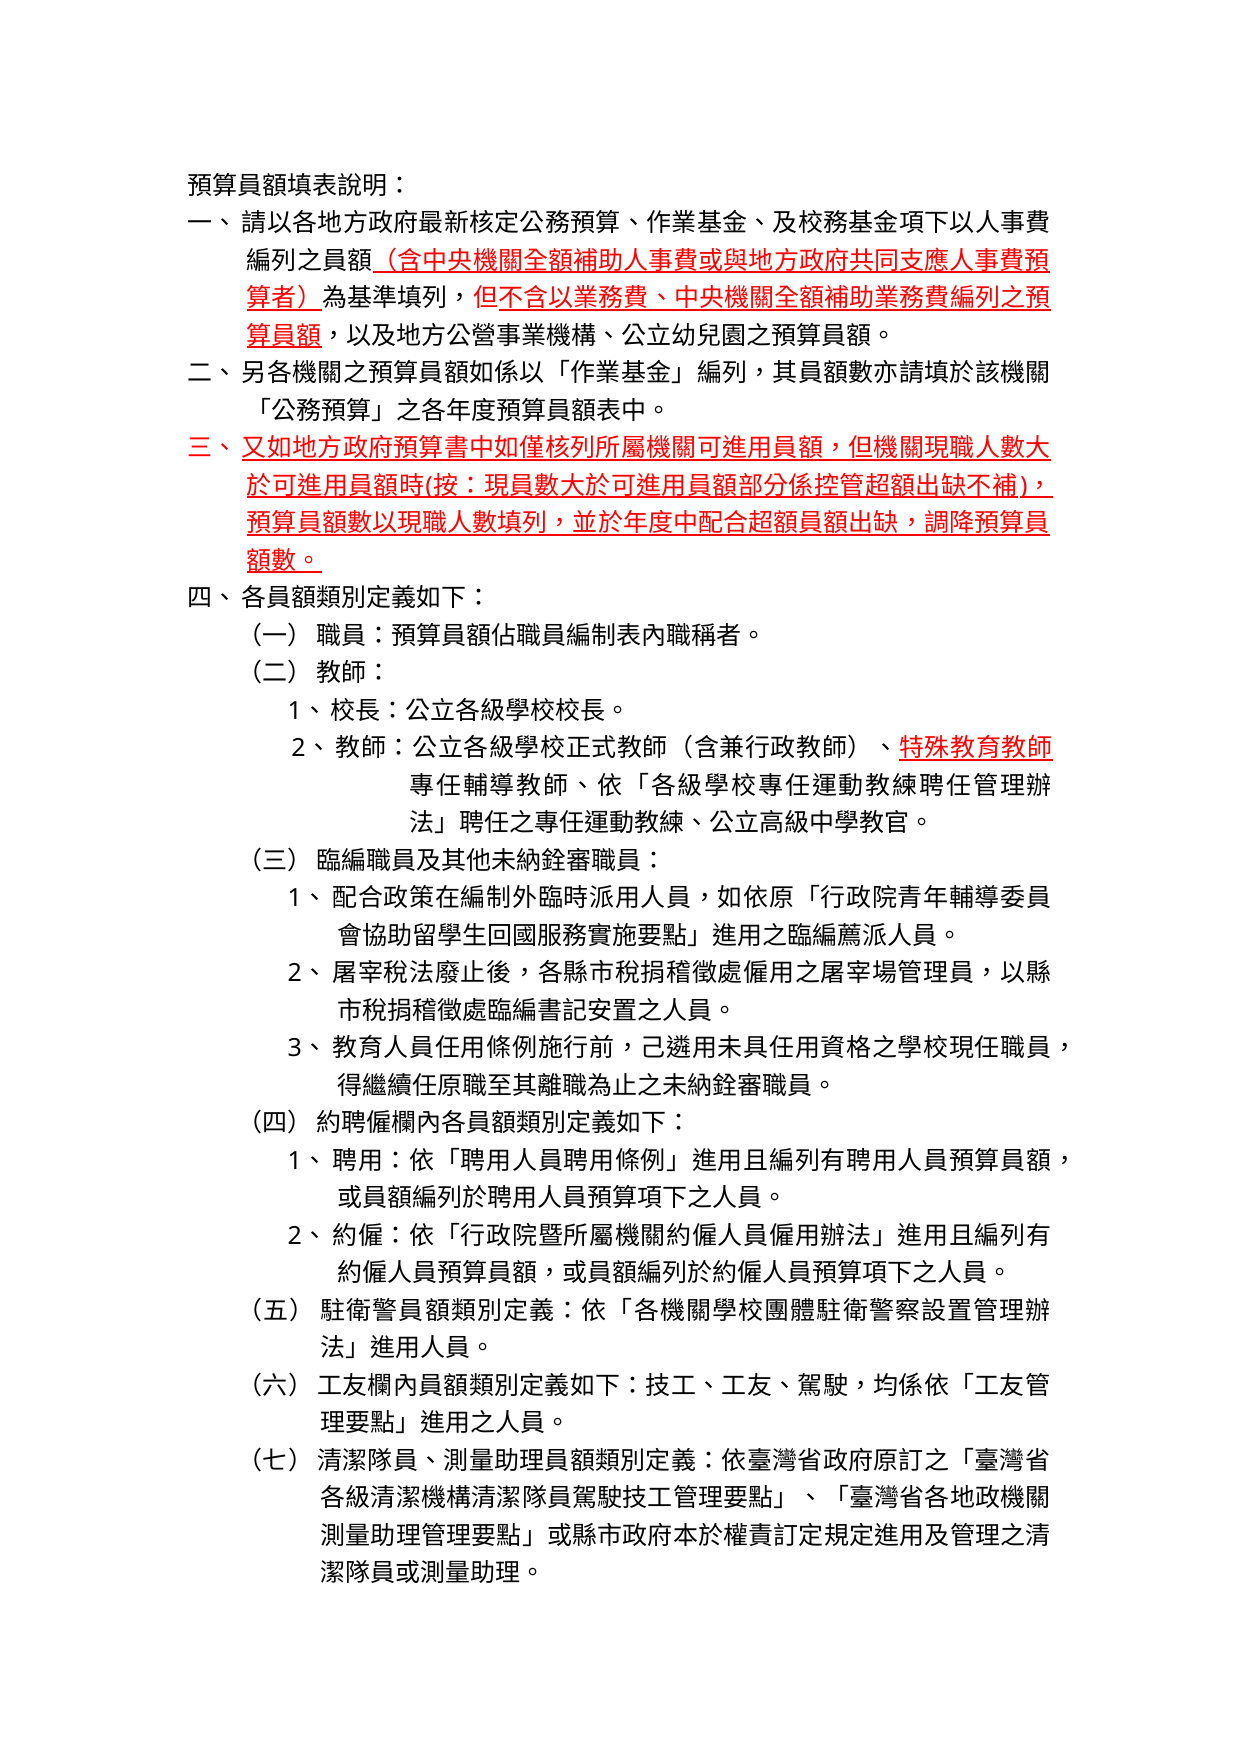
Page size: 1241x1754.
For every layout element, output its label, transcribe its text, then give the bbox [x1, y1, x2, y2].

text 2、 屠宰稅法廢止後，各縣市稅捐稽徵處僱用之屠宰場管理員，以縣市稅捐稽徵處臨編書記安置之人員。 [287, 952, 1053, 1027]
text （一） 職員：預算員額佔職員編制表內職稱者。 [237, 614, 1053, 652]
text 1、 校長：公立各級學校校長。 [287, 689, 1053, 727]
text （四） 約聘僱欄內各員額類別定義如下： [237, 1102, 1053, 1139]
text （七） 清潔隊員、測量助理員額類別定義：依臺灣省政府原訂之「臺灣省各級清潔機構清潔隊員駕駛技工管理要點」、「臺灣省各地政機關測量助理管理要點」或縣市政府本於權責訂定規定進用及管理之清潔隊員或測量助理。 [237, 1439, 1053, 1589]
text （二） 教師： [237, 652, 1053, 689]
text （五） 駐衛警員額類別定義：依「各機關學校團體駐衛警察設置管理辦法」進用人員。 [237, 1289, 1053, 1364]
text 一、 請以各地方政府最新核定公務預算、作業基金、及校務基金項下以人事費編列之員額（含中央機關全額補助人事費或與地方政府共同支應人事費預算者）為基準填列，但不含以業務費、中央機關全額補助業務費編列之預算員額，以及地方公營事業機構、公立幼兒園之預算員額。 [187, 202, 1053, 352]
text 1、 配合政策在編制外臨時派用人員，如依原「行政院青年輔導委員會協助留學生回國服務實施要點」進用之臨編薦派人員。 [287, 877, 1053, 952]
text 1、 聘用：依「聘用人員聘用條例」進用且編列有聘用人員預算員額，或員額編列於聘用人員預算項下之人員。 [287, 1139, 1053, 1214]
text 預算員額填表說明： [187, 164, 1053, 202]
text （六） 工友欄內員額類別定義如下：技工、工友、駕駛，均係依「工友管理要點」進用之人員。 [237, 1364, 1053, 1439]
text 二、 另各機關之預算員額如係以「作業基金」編列，其員額數亦請填於該機關「公務預算」之各年度預算員額表中。 [187, 352, 1053, 427]
text 三、 又如地方政府預算書中如僅核列所屬機關可進用員額，但機關現職人數大於可進用員額時(按：現員數大於可進用員額部分係控管超額出缺不補)，預算員額數以現職人數填列，並於年度中配合超額員額出缺，調降預算員額數。 [187, 427, 1053, 577]
text 3、 教育人員任用條例施行前，己遴用未具任用資格之學校現任職員，得繼續任原職至其離職為止之未納銓審職員。 [287, 1027, 1053, 1102]
text 四、 各員額類別定義如下： [187, 577, 1053, 614]
text 2、 教師：公立各級學校正式教師（含兼行政教師）、特殊教育教師、專任輔導教師、依「各級學校專任運動教練聘任管理辦法」聘任之專任運動教練、公立高級中學教官。 [291, 727, 1053, 839]
text 2、 約僱：依「行政院暨所屬機關約僱人員僱用辦法」進用且編列有約僱人員預算員額，或員額編列於約僱人員預算項下之人員。 [287, 1214, 1053, 1289]
text （三） 臨編職員及其他未納銓審職員： [237, 839, 1053, 877]
